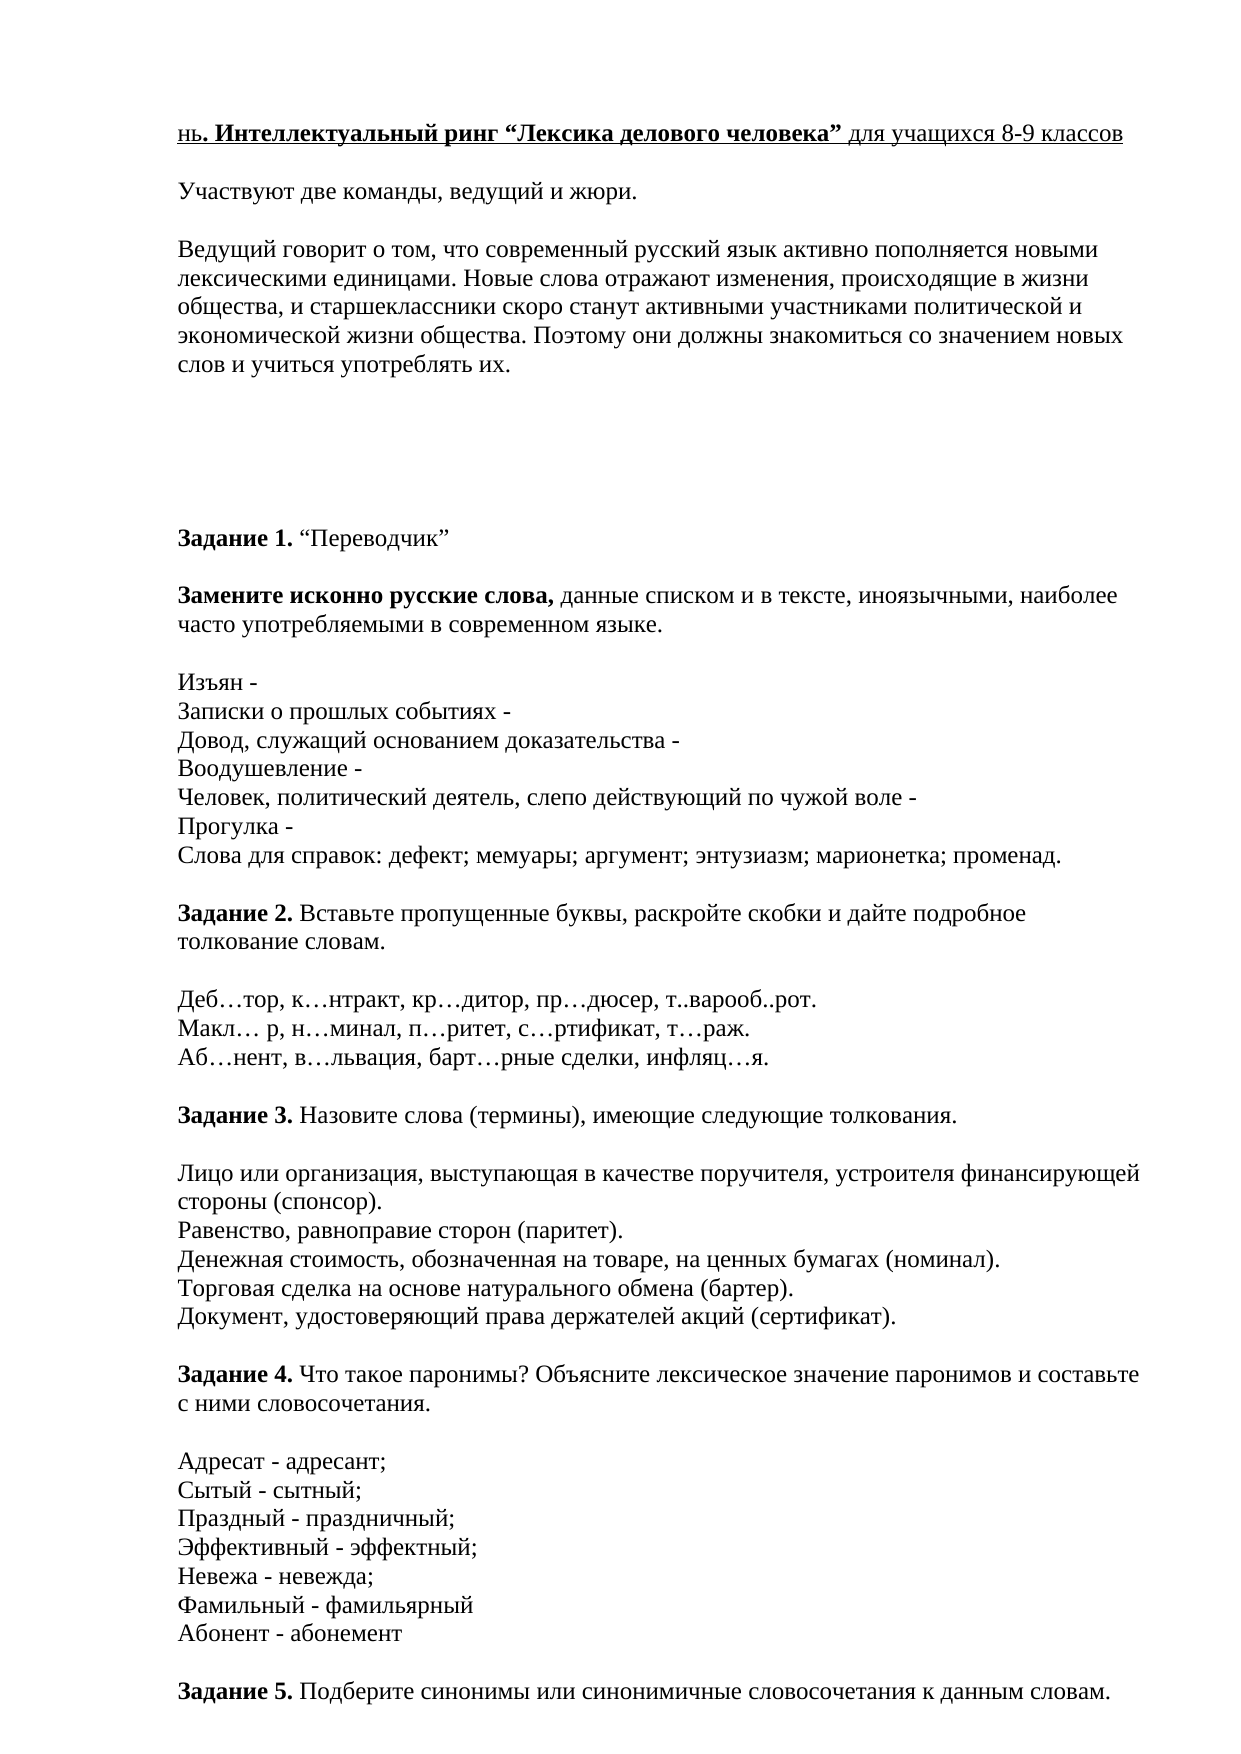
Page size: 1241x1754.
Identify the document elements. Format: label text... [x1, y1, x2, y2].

text Лицо или организация, выступающая в качестве поручителя, устроителя финансирующей стороны (спонсор). [177, 1158, 1152, 1215]
text Макл… р, н…минал, п…ритет, с…ртификат, т…раж. [177, 1013, 1152, 1042]
text Задание 2. Вставьте пропущенные буквы, раскройте скобки и дайте подробное толкование словам. [177, 898, 1152, 955]
text Невежа - невежда; [177, 1561, 1152, 1590]
text Задание 5. Подберите синонимы или синонимичные словосочетания к данным словам. [177, 1676, 1152, 1705]
text Записки о прошлых событиях - [177, 696, 1152, 725]
text Воодушевление - [177, 753, 1152, 782]
text Торговая сделка на основе натурального обмена (бартер). [177, 1273, 1152, 1301]
text Абонент - абонемент [177, 1618, 1152, 1647]
text Слова для справок: дефект; мемуары; аргумент; энтузиазм; марионетка; променад. [177, 840, 1152, 868]
text Ведущий говорит о том, что современный русский язык активно пополняется новыми лексическими единицами. Новые слова отражают изменения, происходящие в жизни общества, и старшеклассники скоро станут активными участниками политической и экономической жизни общества. Поэтому они должны знакомиться со значением новых слов и учиться употреблять их. [177, 234, 1152, 378]
text Человек, политический деятель, слепо действующий по чужой воле - [177, 782, 1152, 811]
text Эффективный - эффектный; [177, 1532, 1152, 1561]
text Деб…тор, к…нтракт, кр…дитор, пр…дюсер, т..варооб..рот. [177, 984, 1152, 1013]
text Довод, служащий основанием доказательства - [177, 725, 1152, 753]
text Участвуют две команды, ведущий и жюри. [177, 176, 1152, 205]
text Задание 4. Что такое паронимы? Объясните лексическое значение паронимов и составьте с ними словосочетания. [177, 1359, 1152, 1417]
text Фамильный - фамильярный [177, 1590, 1152, 1618]
text нь. Интеллектуальный ринг “Лексика делового человека” для учащихся 8-9 классов [177, 118, 1152, 147]
text Замените исконно русские слова, данные списком и в тексте, иноязычными, наиболее часто употребляемыми в современном языке. [177, 581, 1152, 638]
text Денежная стоимость, обозначенная на товаре, на ценных бумагах (номинал). [177, 1244, 1152, 1273]
text Сытый - сытный; [177, 1475, 1152, 1503]
text Задание 1. “Переводчик” [177, 523, 1152, 551]
text Изъян - [177, 667, 1152, 696]
text Документ, удостоверяющий права держателей акций (сертификат). [177, 1301, 1152, 1330]
text Адресат - адресант; [177, 1446, 1152, 1475]
text Задание 3. Назовите слова (термины), имеющие следующие толкования. [177, 1100, 1152, 1128]
text Праздный - праздничный; [177, 1503, 1152, 1532]
text Прогулка - [177, 811, 1152, 840]
text Равенство, равноправие сторон (паритет). [177, 1215, 1152, 1244]
text Аб…нент, в…львация, барт…рные сделки, инфляц…я. [177, 1042, 1152, 1071]
